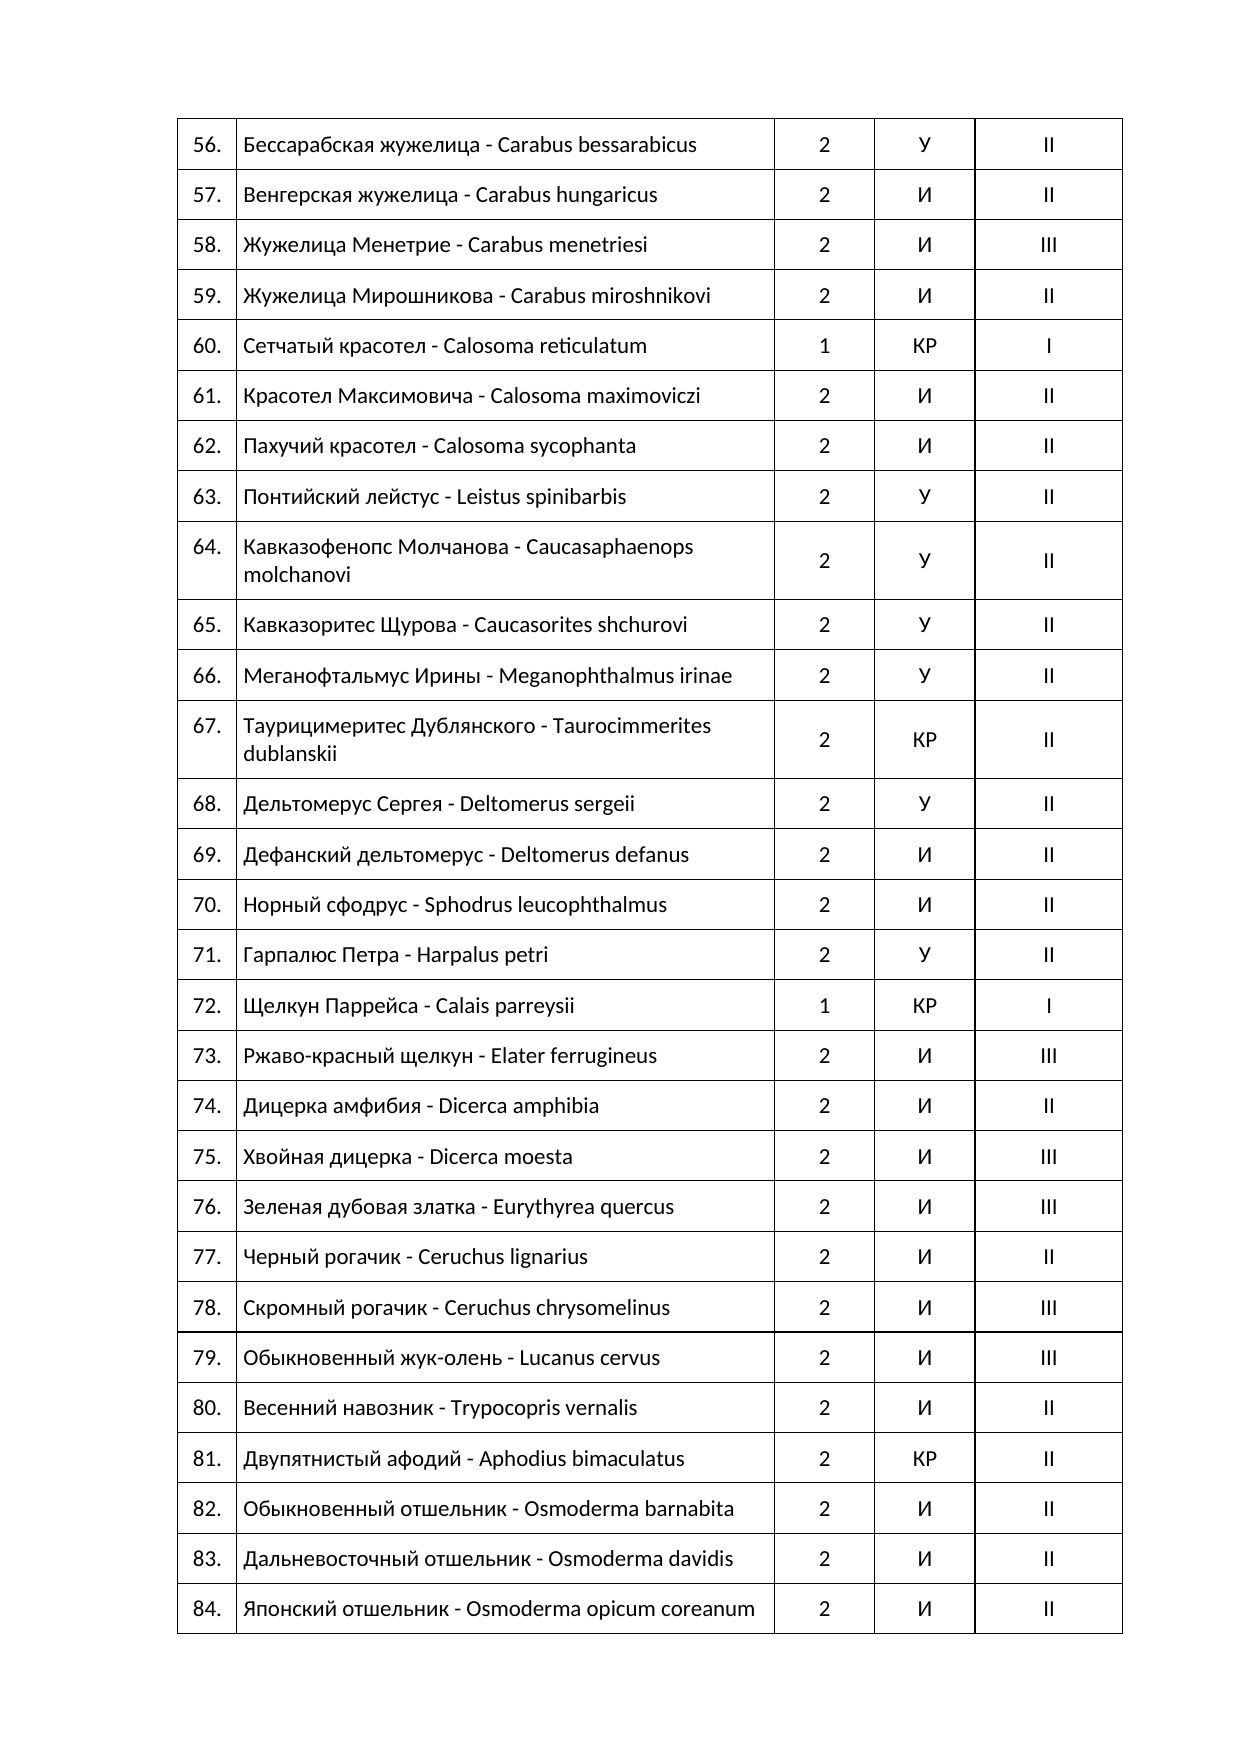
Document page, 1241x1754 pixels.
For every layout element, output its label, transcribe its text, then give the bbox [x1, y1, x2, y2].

table_cell Норный сфодрус - Sphodrus leucophthalmus [237, 880, 774, 929]
table_cell 78. [178, 1282, 236, 1331]
table_cell Зеленая дубовая златка - Eurythyrea quercus [237, 1181, 774, 1231]
table_cell III [976, 1282, 1122, 1331]
table_cell Жужелица Мирошникова - Carabus miroshnikovi [237, 270, 774, 319]
table_cell И [875, 1031, 974, 1080]
table_cell 2 [775, 421, 874, 470]
table_cell И [875, 829, 974, 878]
table_cell 71. [178, 930, 236, 979]
table_cell Хвойная дицерка - Dicerca moesta [237, 1131, 774, 1180]
table_cell Красотел Максимовича - Calosoma maximoviczi [237, 371, 774, 420]
table_cell КР [875, 980, 974, 1029]
table_cell 58. [178, 220, 236, 269]
table_cell II [976, 880, 1122, 929]
table_cell Обыкновенный жук-олень - Lucanus cervus [237, 1333, 774, 1382]
table_cell Понтийский лейстус - Leistus spinibarbis [237, 471, 774, 521]
table_cell II [976, 270, 1122, 319]
table_cell Ржаво-красный щелкун - Elater ferrugineus [237, 1031, 774, 1080]
table_cell 2 [775, 1383, 874, 1432]
table_cell И [875, 1131, 974, 1180]
table_cell 69. [178, 829, 236, 878]
table_cell 2 [775, 1031, 874, 1080]
table_cell 2 [775, 1282, 874, 1331]
table_cell II [976, 170, 1122, 219]
table_cell 64. [178, 522, 236, 599]
table_cell III [976, 1181, 1122, 1231]
table_cell Двупятнистый афодий - Aphodius bimaculatus [237, 1433, 774, 1482]
table_cell 76. [178, 1181, 236, 1231]
table_cell Черный рогачик - Ceruchus lignarius [237, 1232, 774, 1281]
table_cell 2 [775, 1483, 874, 1533]
table_cell 82. [178, 1483, 236, 1533]
table_cell 2 [775, 170, 874, 219]
table_cell II [976, 1534, 1122, 1583]
table_cell 2 [775, 930, 874, 979]
table_cell 2 [775, 880, 874, 929]
table_cell 2 [775, 650, 874, 699]
table_cell III [976, 1333, 1122, 1382]
table_cell У [875, 471, 974, 521]
table_cell 62. [178, 421, 236, 470]
table_cell II [976, 371, 1122, 420]
table_cell 1 [775, 320, 874, 370]
table_cell Дальневосточный отшельник - Osmoderma davidis [237, 1534, 774, 1583]
table_cell 61. [178, 371, 236, 420]
table_cell Японский отшельник - Osmoderma opicum coreanum [237, 1584, 774, 1633]
table_cell Бессарабская жужелица - Carabus bessarabicus [237, 119, 774, 168]
table_cell 56. [178, 119, 236, 168]
table_cell II [976, 119, 1122, 168]
table_cell Сетчатый красотел - Calosoma reticulatum [237, 320, 774, 370]
table_cell II [976, 471, 1122, 521]
table_cell II [976, 522, 1122, 599]
table_cell 77. [178, 1232, 236, 1281]
table_cell 2 [775, 371, 874, 420]
table_cell 2 [775, 1181, 874, 1231]
table_cell II [976, 1081, 1122, 1130]
table_cell 2 [775, 1081, 874, 1130]
table_cell Меганофтальмус Ирины - Meganophthalmus irinae [237, 650, 774, 699]
table_cell II [976, 650, 1122, 699]
table_cell III [976, 220, 1122, 269]
table_cell 67. [178, 701, 236, 778]
table_cell 79. [178, 1333, 236, 1382]
table_cell У [875, 650, 974, 699]
table_cell У [875, 779, 974, 828]
table_cell II [976, 1483, 1122, 1533]
table_cell 65. [178, 600, 236, 649]
table_cell Обыкновенный отшельник - Osmoderma barnabita [237, 1483, 774, 1533]
table_cell III [976, 1131, 1122, 1180]
table_cell 72. [178, 980, 236, 1029]
table_cell Весенний навозник - Trypocopris vernalis [237, 1383, 774, 1432]
table_cell 75. [178, 1131, 236, 1180]
table_cell 68. [178, 779, 236, 828]
table_cell Гарпалюс Петра - Harpalus petri [237, 930, 774, 979]
table_cell I [976, 980, 1122, 1029]
table_cell И [875, 371, 974, 420]
table_cell И [875, 1483, 974, 1533]
table_cell И [875, 1081, 974, 1130]
table_cell 2 [775, 1333, 874, 1382]
table_cell II [976, 779, 1122, 828]
table_cell 74. [178, 1081, 236, 1130]
table_cell 63. [178, 471, 236, 521]
table_cell Скромный рогачик - Ceruchus chrysomelinus [237, 1282, 774, 1331]
table_cell КР [875, 701, 974, 778]
table_cell У [875, 119, 974, 168]
table_cell 2 [775, 1232, 874, 1281]
table_cell I [976, 320, 1122, 370]
table_cell Жужелица Менетрие - Carabus menetriesi [237, 220, 774, 269]
table_cell II [976, 1383, 1122, 1432]
table_cell И [875, 220, 974, 269]
table_cell Дефанский дельтомерус - Deltomerus defanus [237, 829, 774, 878]
table_cell 2 [775, 270, 874, 319]
table_cell И [875, 1181, 974, 1231]
table_cell II [976, 421, 1122, 470]
table_cell Дельтомерус Сергея - Deltomerus sergeii [237, 779, 774, 828]
table_cell И [875, 1534, 974, 1583]
table_cell Кавказоритес Щурова - Caucasorites shchurovi [237, 600, 774, 649]
table_cell 81. [178, 1433, 236, 1482]
table_cell 2 [775, 119, 874, 168]
table_cell 84. [178, 1584, 236, 1633]
table_cell II [976, 1584, 1122, 1633]
table_cell 2 [775, 701, 874, 778]
table_cell 73. [178, 1031, 236, 1080]
table_cell Щелкун Паррейса - Calais parreysii [237, 980, 774, 1029]
table_cell У [875, 930, 974, 979]
table_cell II [976, 1433, 1122, 1482]
table_cell 60. [178, 320, 236, 370]
table_cell Кавказофенопс Молчанова - Caucasaphaenops molchanovi [237, 522, 774, 599]
table_cell II [976, 930, 1122, 979]
table_cell И [875, 170, 974, 219]
table_cell И [875, 1584, 974, 1633]
table_cell II [976, 600, 1122, 649]
table_cell У [875, 600, 974, 649]
table_cell И [875, 1282, 974, 1331]
table_cell И [875, 270, 974, 319]
table_cell И [875, 880, 974, 929]
table_cell КР [875, 1433, 974, 1482]
table_cell Таурицимеритес Дублянского - Taurocimmerites dublanskii [237, 701, 774, 778]
table_cell КР [875, 320, 974, 370]
table_cell И [875, 1232, 974, 1281]
table_cell 2 [775, 600, 874, 649]
table_cell 2 [775, 829, 874, 878]
table_cell 2 [775, 522, 874, 599]
table_cell 83. [178, 1534, 236, 1583]
table_cell 2 [775, 1131, 874, 1180]
table_cell 2 [775, 471, 874, 521]
table_cell И [875, 1383, 974, 1432]
table_cell II [976, 701, 1122, 778]
table_cell 57. [178, 170, 236, 219]
table_cell 2 [775, 220, 874, 269]
table_cell Дицерка амфибия - Dicerca amphibia [237, 1081, 774, 1130]
table_cell 66. [178, 650, 236, 699]
table_cell 2 [775, 1433, 874, 1482]
table_cell И [875, 421, 974, 470]
table_cell 2 [775, 779, 874, 828]
table_cell 1 [775, 980, 874, 1029]
table_cell 80. [178, 1383, 236, 1432]
table_cell 59. [178, 270, 236, 319]
table_cell Пахучий красотел - Calosoma sycophanta [237, 421, 774, 470]
table_cell 2 [775, 1584, 874, 1633]
table_cell 2 [775, 1534, 874, 1583]
table_cell И [875, 1333, 974, 1382]
table_cell II [976, 1232, 1122, 1281]
table_cell 70. [178, 880, 236, 929]
table_cell Венгерская жужелица - Carabus hungaricus [237, 170, 774, 219]
table_cell У [875, 522, 974, 599]
table_cell III [976, 1031, 1122, 1080]
table_cell II [976, 829, 1122, 878]
